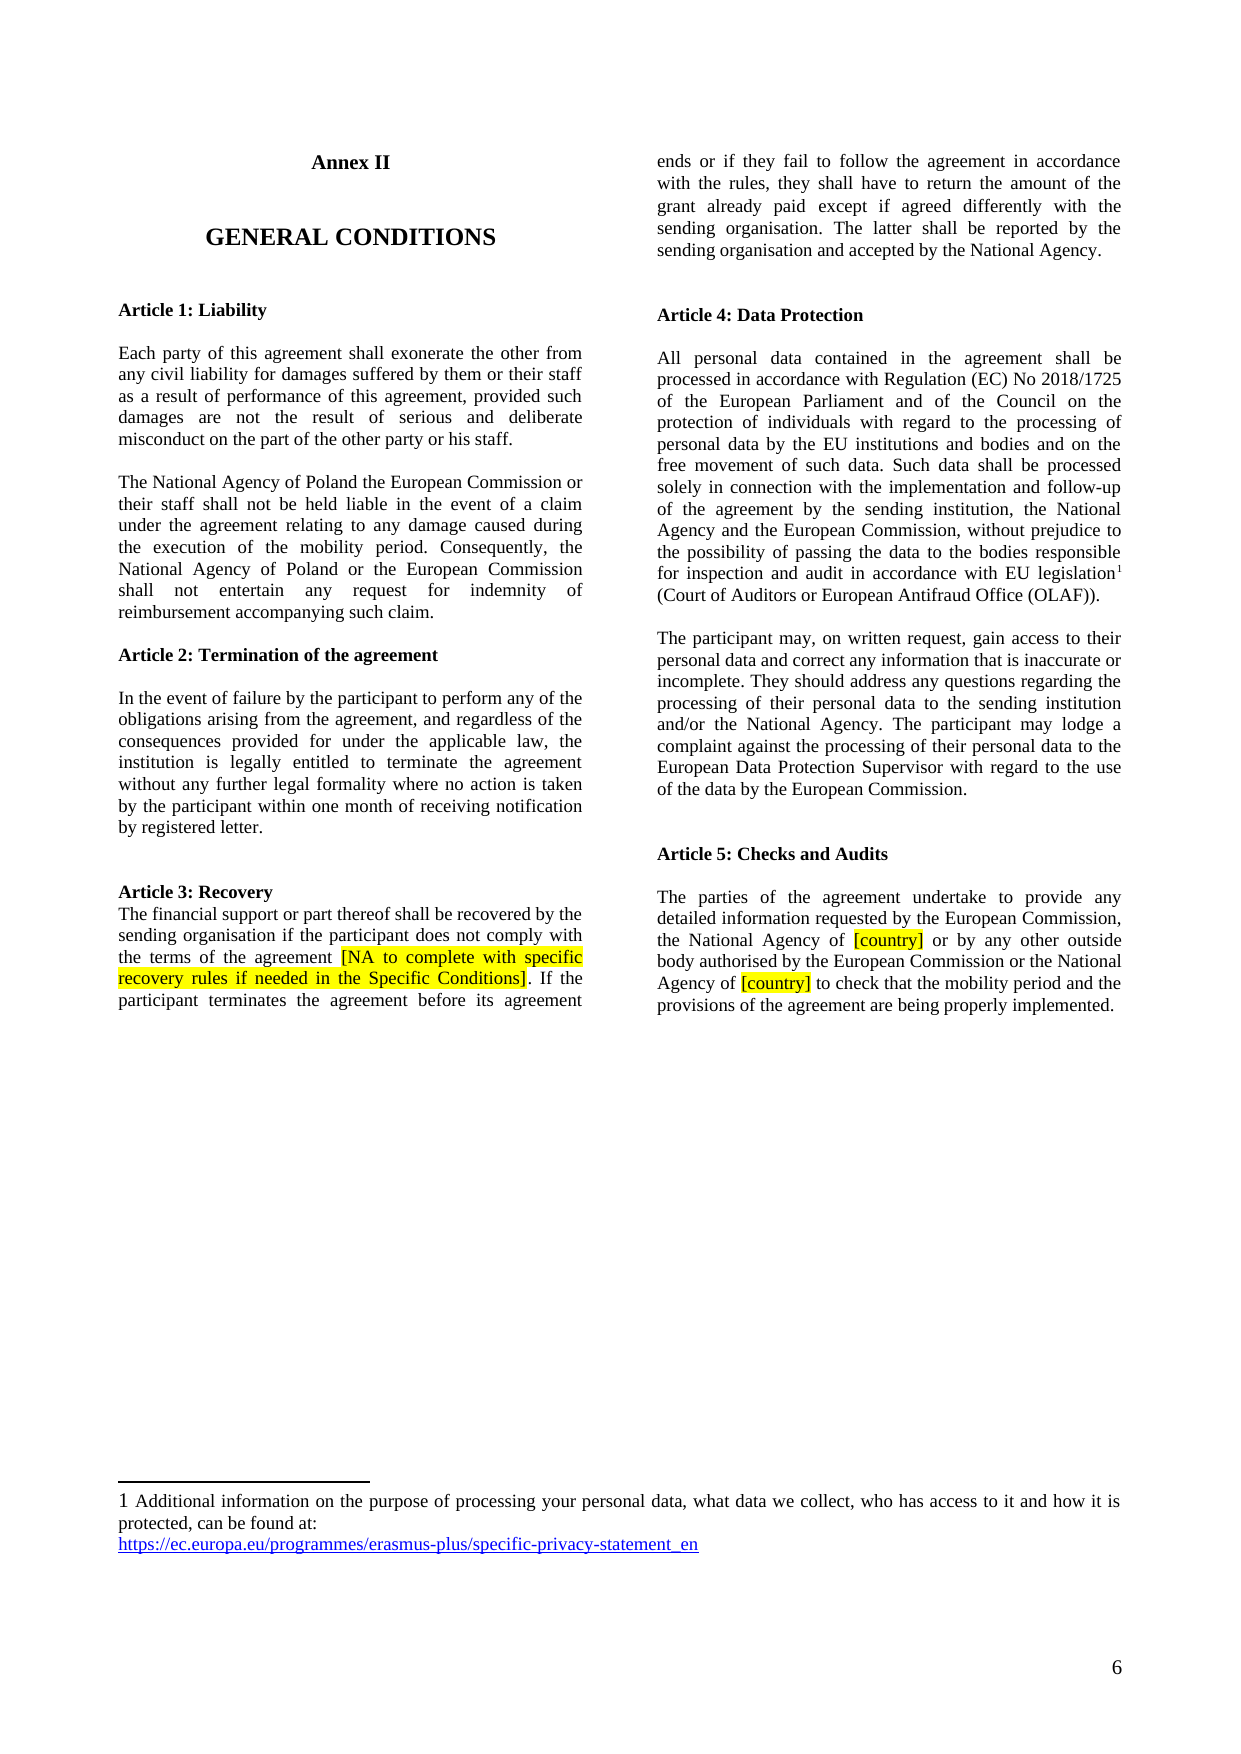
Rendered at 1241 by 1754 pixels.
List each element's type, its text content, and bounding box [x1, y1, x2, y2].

text Article 4: Data Protection [657, 303, 1122, 325]
text GENERAL CONDITIONS [118, 222, 583, 251]
text Article 2: Termination of the agreement [118, 644, 583, 665]
text The financial support or part thereof shall be recovered by the sending organisation if the participant does not comply with the terms of the agreement [NA to complete with specific recovery rules if needed in the Specific Conditions]. If the participant terminates the agreement before its agreement ends or if they fail to follow the agreement in accordance with the rules, they shall have to return the amount of the grant already paid except if agreed differently with the sending organisation. The latter shall be reported by the sending organisation and accepted by the National Agency. [657, 150, 1122, 260]
text Article 5: Checks and Audits [657, 842, 1122, 864]
text The participant may, on written request, gain access to their personal data and correct any information that is inaccurate or incomplete. They should address any questions regarding the processing of their personal data to the sending institution and/or the National Agency. The participant may lodge a complaint against the processing of their personal data to the European Data Protection Supervisor with regard to the use of the data by the European Commission. [657, 627, 1122, 799]
text The National Agency of Poland the European Commission or their staff shall not be held liable in the event of a claim under the agreement relating to any damage caused during the execution of the mobility period. Consequently, the National Agency of Poland or the European Commission shall not entertain any request for indemnity of reimbursement accompanying such claim. [118, 471, 583, 622]
text Article 3: Recovery [118, 881, 583, 902]
text All personal data contained in the agreement shall be processed in accordance with Regulation (EC) No 2018/1725 of the European Parliament and of the Council on the protection of individuals with regard to the processing of personal data by the EU institutions and bodies and on the free movement of such data. Such data shall be processed solely in connection with the implementation and follow-up of the agreement by the sending institution, the National Agency and the European Commission, without prejudice to the possibility of passing the data to the bodies responsible for inspection and audit in accordance with EU legislation (Court of Auditors or European Antifraud Office (OLAF)). [657, 347, 1122, 605]
text Each party of this agreement shall exonerate the other from any civil liability for damages suffered by them or their staff as a result of performance of this agreement, provided such damages are not the result of serious and deliberate misconduct on the part of the other party or his staff. [118, 342, 583, 449]
text The parties of the agreement undertake to provide any detailed information requested by the European Commission, the National Agency of [country] or by any other outside body authorised by the European Commission or the National Agency of [country] to check that the mobility period and the provisions of the agreement are being properly implemented. [657, 886, 1122, 1015]
text In the event of failure by the participant to perform any of the obligations arising from the agreement, and regardless of the consequences provided for under the applicable law, the institution is legally entitled to terminate the agreement without any further legal formality where no action is taken by the participant within one month of receiving notification by registered letter. [118, 687, 583, 838]
text Annex II [118, 150, 583, 174]
text Article 1: Liability [118, 299, 583, 320]
